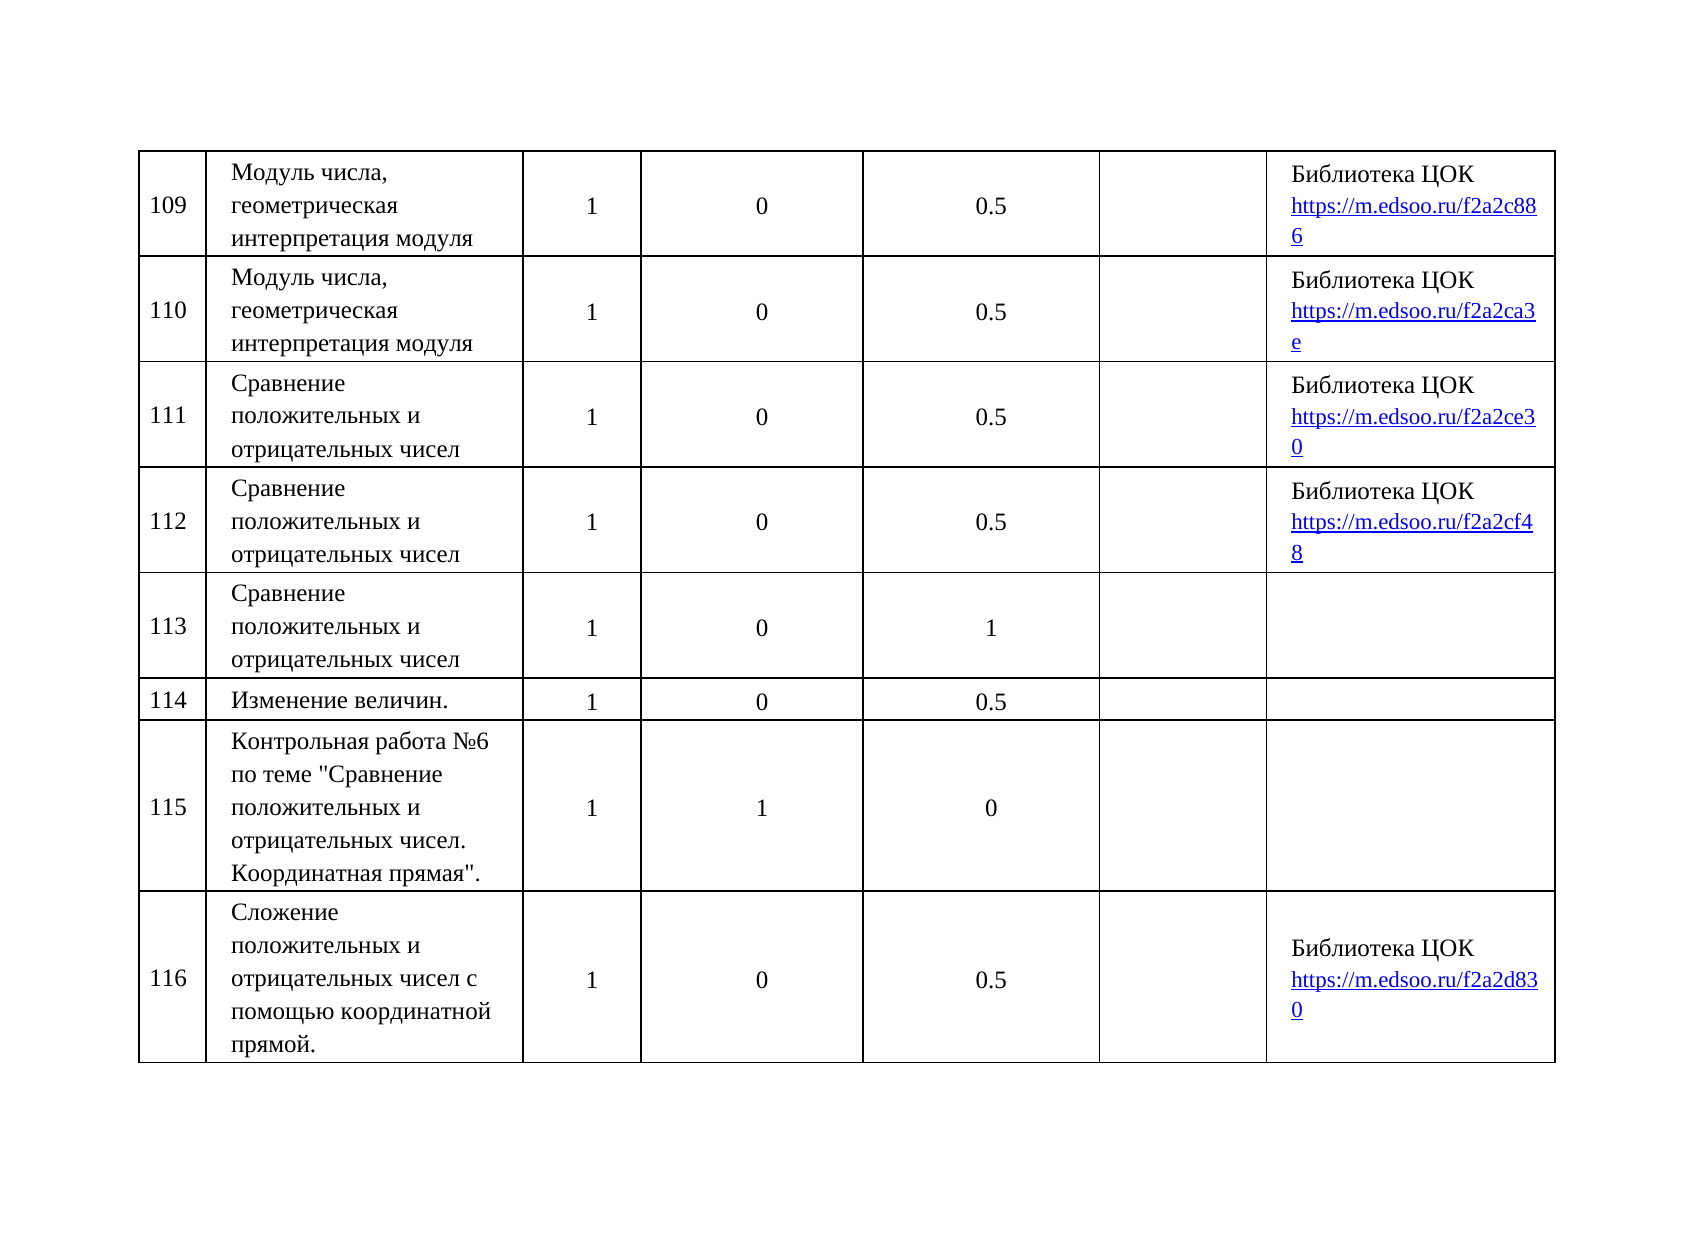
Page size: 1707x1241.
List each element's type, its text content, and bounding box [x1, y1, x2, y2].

table_cell 0.5 [864, 679, 1099, 719]
table_cell 115 [140, 721, 205, 890]
table_cell 112 [140, 468, 205, 572]
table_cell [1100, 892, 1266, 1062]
table_cell 1 [642, 721, 862, 890]
table_cell 0 [642, 257, 862, 361]
table_cell Библиотека ЦОК https://m.edsoo.ru/f2a2c886 [1267, 152, 1554, 255]
table_cell Модуль числа, геометрическая интерпретация модуля [207, 152, 522, 255]
table_cell 0.5 [864, 152, 1099, 255]
table_cell 0.5 [864, 362, 1099, 466]
table_cell [1100, 468, 1266, 572]
table_cell [1100, 152, 1266, 255]
table_cell 0 [642, 152, 862, 255]
table_cell 0.5 [864, 257, 1099, 361]
table_cell Сравнение положительных и отрицательных чисел [207, 468, 522, 572]
table_cell 1 [524, 257, 640, 361]
table_cell Библиотека ЦОК https://m.edsoo.ru/f2a2ce30 [1267, 362, 1554, 466]
table_cell 0.5 [864, 468, 1099, 572]
table_cell Библиотека ЦОК https://m.edsoo.ru/f2a2cf48 [1267, 468, 1554, 572]
table_cell 1 [524, 468, 640, 572]
table_cell Модуль числа, геометрическая интерпретация модуля [207, 257, 522, 361]
table_cell [1267, 679, 1554, 719]
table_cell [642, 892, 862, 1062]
table_cell [1100, 573, 1266, 677]
table_cell 0 [864, 721, 1099, 890]
table_cell 1 [524, 152, 640, 255]
table_cell 109 [140, 152, 205, 255]
table_cell 113 [140, 573, 205, 677]
table_cell Сложение положительных и отрицательных чисел с помощью координатной прямой. [207, 892, 522, 1062]
table_cell 1 [524, 721, 640, 890]
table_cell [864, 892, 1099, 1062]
table_cell 111 [140, 362, 205, 466]
table_cell 1 [524, 362, 640, 466]
table_cell 1 [524, 679, 640, 719]
table_cell Сравнение положительных и отрицательных чисел [207, 362, 522, 466]
table_cell [1100, 721, 1266, 890]
table_cell 1 [864, 573, 1099, 677]
table_cell 0 [642, 468, 862, 572]
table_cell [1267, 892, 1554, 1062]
table_cell 116 [140, 892, 205, 1062]
table_cell 0 [642, 362, 862, 466]
table_cell 110 [140, 257, 205, 361]
table_cell Изменение величин. [207, 679, 522, 719]
table_cell 114 [140, 679, 205, 719]
table_cell [1267, 573, 1554, 677]
table_cell [1100, 362, 1266, 466]
table_cell 0 [642, 679, 862, 719]
table_cell Сравнение положительных и отрицательных чисел [207, 573, 522, 677]
table_cell [1100, 679, 1266, 719]
table_cell [1267, 721, 1554, 890]
table_cell 1 [524, 573, 640, 677]
table_cell 0 [642, 573, 862, 677]
table_cell Контрольная работа №6 по теме "Сравнение положительных и отрицательных чисел. Координатная прямая". [207, 721, 522, 890]
table_cell 1 [524, 892, 640, 1062]
table_cell Библиотека ЦОК https://m.edsoo.ru/f2a2ca3e [1267, 257, 1554, 361]
table_cell [1100, 257, 1266, 361]
